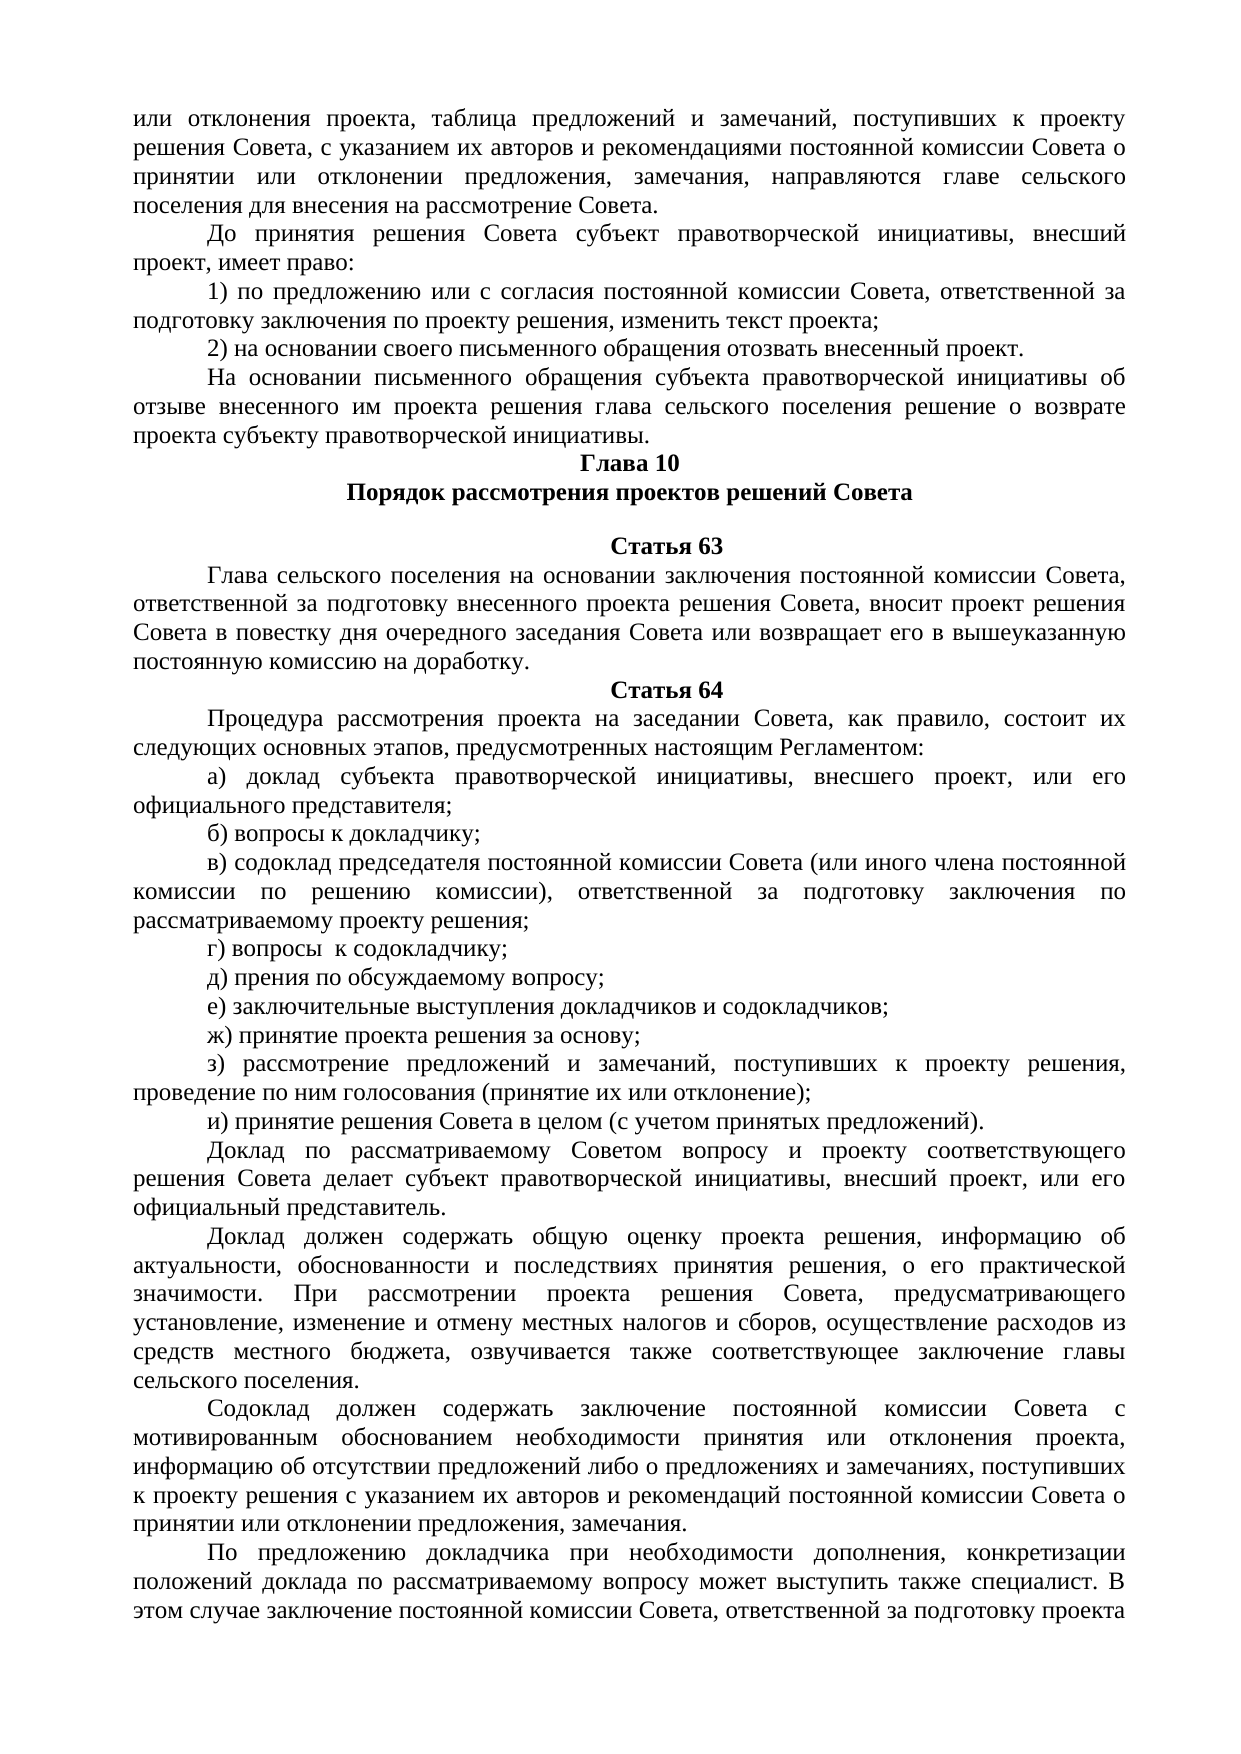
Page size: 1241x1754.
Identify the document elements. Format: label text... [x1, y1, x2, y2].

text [133, 103, 1127, 218]
text Статья 64 [133, 675, 1127, 703]
text и) принятие решения Совета в целом (с учетом принятых предложений). [133, 1106, 1127, 1135]
text ж) принятие проекта решения за основу; [133, 1020, 1127, 1048]
text 1) по предложению или с согласия постоянной комиссии Совета, ответственной за подготовку заключения по проекту решения, изменить текст проекта; [133, 276, 1127, 333]
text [133, 1537, 1127, 1623]
text г) вопросы к содокладчику; [133, 933, 1127, 962]
text Глава 10 [133, 448, 1127, 477]
text е) заключительные выступления докладчиков и содокладчиков; [133, 991, 1127, 1020]
text На основании письменного обращения субъекта правотворческой инициативы об отзыве внесенного им проекта решения глава сельского поселения решение о возврате проекта субъекту правотворческой инициативы. [133, 362, 1127, 448]
text Статья 63 [133, 531, 1127, 560]
text в) содоклад председателя постоянной комиссии Совета (или иного члена постоянной комиссии по решению комиссии), ответственной за подготовку заключения по рассматриваемому проекту решения; [133, 847, 1127, 933]
text Доклад по рассматриваемому Советом вопросу и проекту соответствующего решения Совета делает субъект правотворческой инициативы, внесший проект, или его официальный представитель. [133, 1135, 1127, 1221]
text а) доклад субъекта правотворческой инициативы, внесшего проект, или его официального представителя; [133, 761, 1127, 818]
text 2) на основании своего письменного обращения отозвать внесенный проект. [133, 333, 1127, 362]
text Порядок рассмотрения проектов решений Совета [133, 477, 1127, 506]
text Глава сельского поселения на основании заключения постоянной комиссии Совета, ответственной за подготовку внесенного проекта решения Совета, вносит проект решения Совета в повестку дня очередного заседания Совета или возвращает его в вышеуказанную постоянную комиссию на доработку. [133, 560, 1127, 675]
text д) прения по обсуждаемому вопросу; [133, 962, 1127, 991]
text Доклад должен содержать общую оценку проекта решения, информацию об актуальности, обоснованности и последствиях принятия решения, о его практической значимости. При рассмотрении проекта решения Совета, предусматривающего установление, изменение и отмену местных налогов и сборов, осуществление расходов из средств местного бюджета, озвучивается также соответствующее заключение главы сельского поселения. [133, 1221, 1127, 1393]
text Процедура рассмотрения проекта на заседании Совета, как правило, состоит их следующих основных этапов, предусмотренных настоящим Регламентом: [133, 703, 1127, 761]
text До принятия решения Совета субъект правотворческой инициативы, внесший проект, имеет право: [133, 218, 1127, 276]
text б) вопросы к докладчику; [133, 818, 1127, 847]
text з) рассмотрение предложений и замечаний, поступивших к проекту решения, проведение по ним голосования (принятие их или отклонение); [133, 1048, 1127, 1106]
text Содоклад должен содержать заключение постоянной комиссии Совета с мотивированным обоснованием необходимости принятия или отклонения проекта, информацию об отсутствии предложений либо о предложениях и замечаниях, поступивших к проекту решения с указанием их авторов и рекомендаций постоянной комиссии Совета о принятии или отклонении предложения, замечания. [133, 1393, 1127, 1537]
